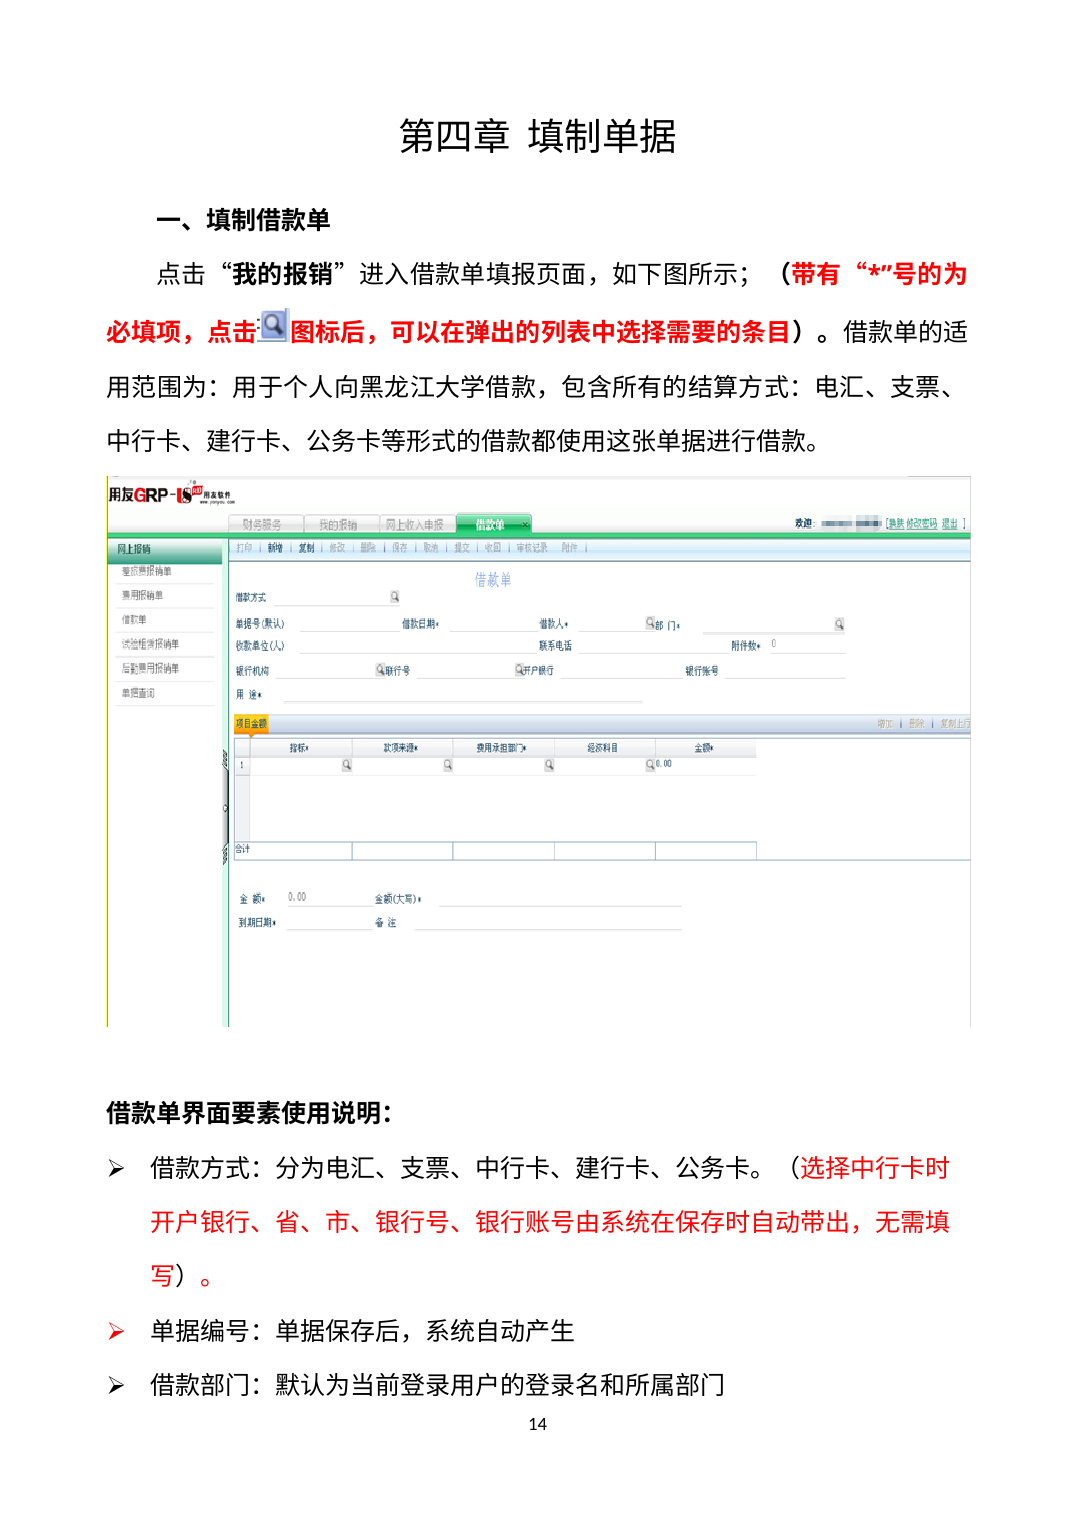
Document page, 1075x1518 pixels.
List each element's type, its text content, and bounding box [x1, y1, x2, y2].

list 单据编号：单据保存后，系统自动产生 [106, 1311, 968, 1347]
picture [257, 308, 290, 342]
list 借款部门：默认为当前登录用户的登录名和所属部门 [106, 1366, 968, 1402]
text 第四章 填制单据 [106, 106, 968, 161]
text 点击“我的报销”进入借款单填报页面，如下图所示；（带有“*”号的为必填项，点击图标后，可以在弹出的列表中选择需要的条目）。借款单的适用范围为：用于个人向黑龙江大学借款，包含所有的结算方式：电汇、支票、中行卡、建行卡、公务卡等形式的借款都使用这张单据进行借款。 [106, 254, 968, 458]
text 一、填制借款单 [106, 200, 968, 236]
list 借款方式：分为电汇、支票、中行卡、建行卡、公务卡。（选择中行卡时开户银行、省、市、银行号、银行账号由系统在保存时自动带出，无需填写）。 [106, 1148, 968, 1293]
text 借款单界面要素使用说明： [106, 1094, 968, 1130]
picture [106, 476, 971, 1030]
